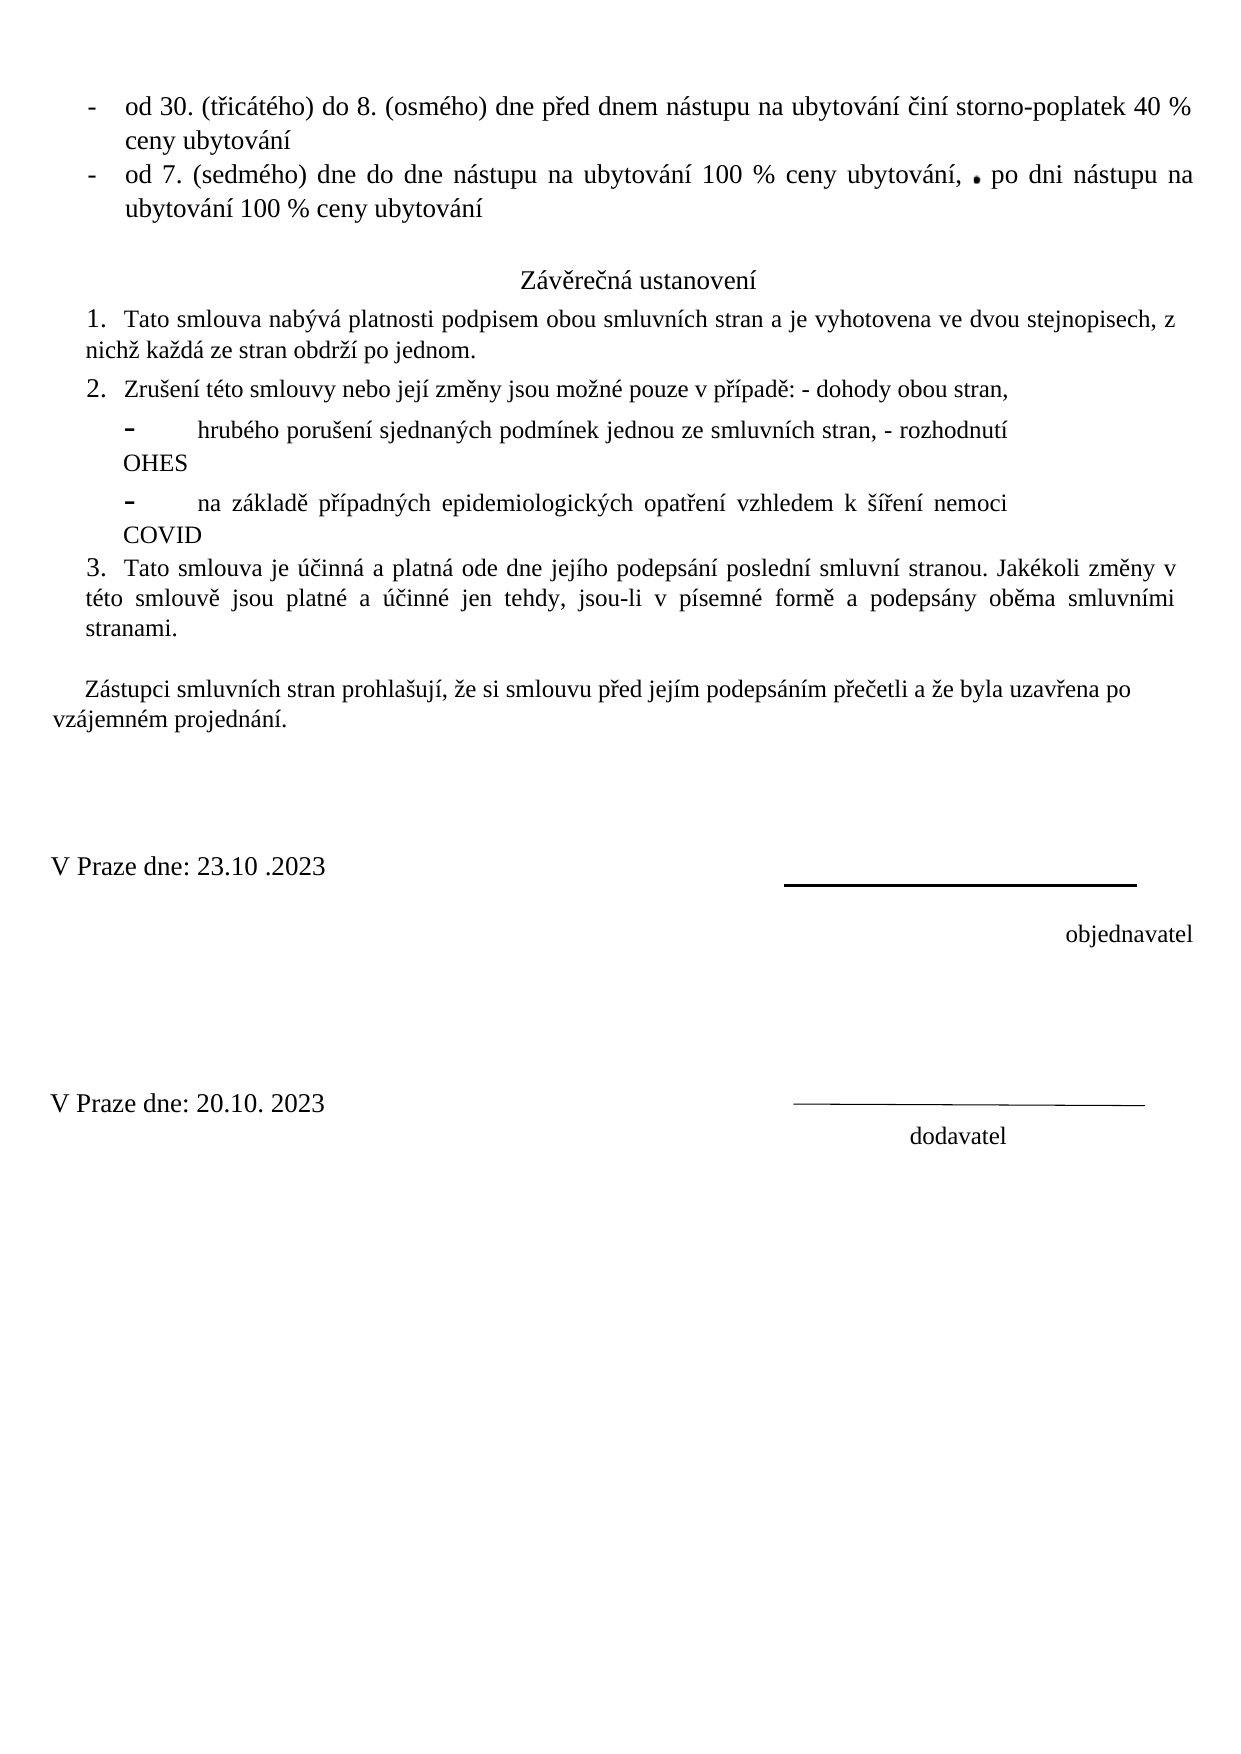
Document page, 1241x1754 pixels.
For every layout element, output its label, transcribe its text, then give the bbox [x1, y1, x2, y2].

text objednavatel [50, 919, 1193, 948]
list hrubého porušení sjednaných podmínek jednou ze smluvních stran, - rozhodnutí OHES [123, 405, 1008, 476]
list Tato smlouva nabývá platnosti podpisem obou smluvních stran a je vyhotovena ve dvou stejnopisech, z nichž každá ze stran obdrží po jednom. [85, 302, 1177, 363]
list na základě případných epidemiologických opatření vzhledem k šíření nemoci COVID [123, 478, 1008, 549]
picture [973, 175, 981, 184]
list Zrušení této smlouvy nebo její změny jsou možné pouze v případě: - dohody obou stran, [85, 372, 1177, 404]
list od 7. (sedmého) dne do dne nástupu na ubytování 100 % ceny ubytování, po dni nástupu na ubytování 100 % ceny ubytování [87, 158, 1194, 223]
list od 30. (třicátého) do 8. (osmého) dne před dnem nástupu na ubytování činí storno-poplatek 40 % ceny ubytování [87, 90, 1194, 155]
text Závěrečná ustanovení [83, 264, 1194, 295]
text V Praze dne: 20.10. 2023 [50, 1087, 1194, 1118]
text Zástupci smluvních stran prohlašují, že si smlouvu před jejím podepsáním přečetli a že byla uzavřena po [84, 674, 1194, 703]
list Tato smlouva je účinná a platná ode dne jejího podepsání poslední smluvní stranou. Jakékoli změny v této smlouvě jsou platné a účinné jen tehdy, jsou-li v písemné formě a podepsány oběma smluvními stranami. [85, 551, 1177, 642]
text V Praze dne: 23.10 .2023 [50, 850, 1194, 881]
text vzájemném projednání. [52, 704, 1194, 733]
text dodavatel [50, 1121, 1194, 1150]
